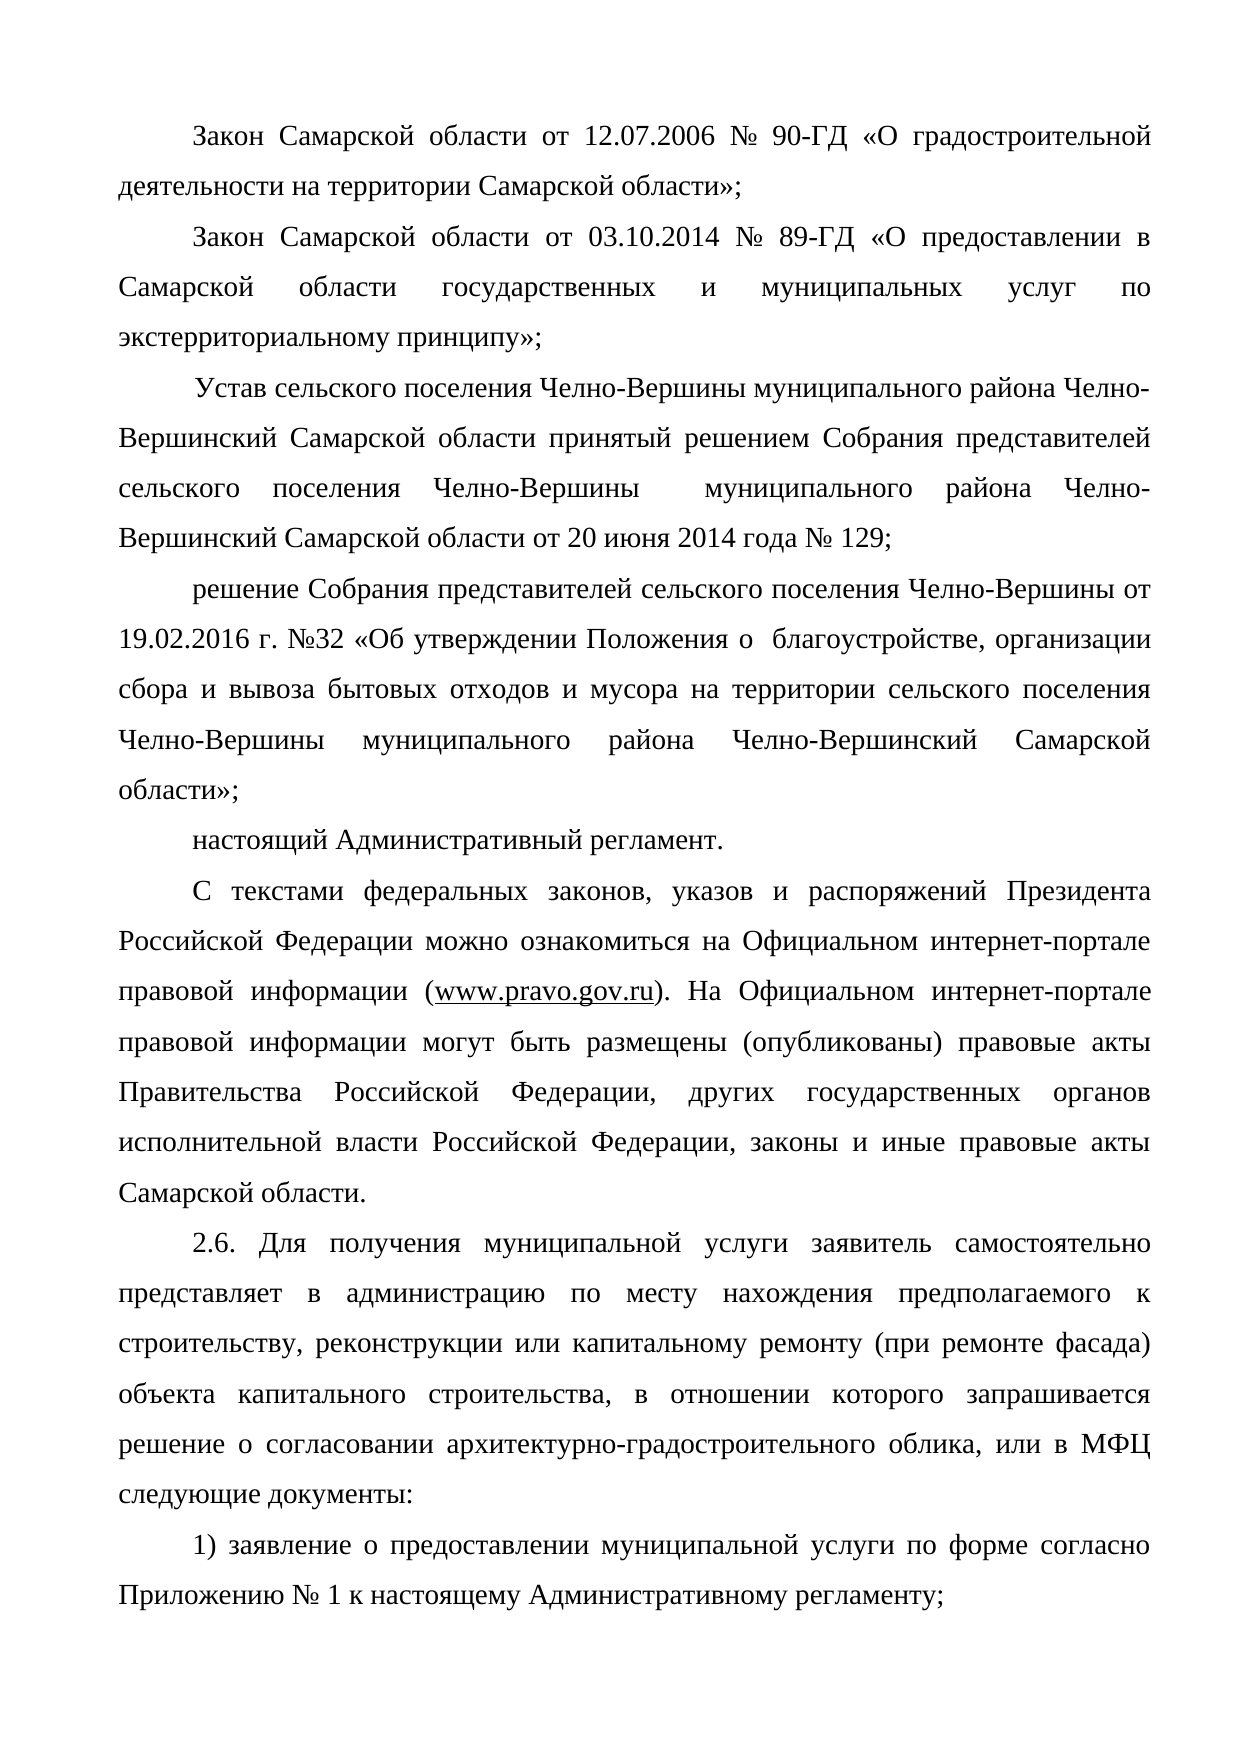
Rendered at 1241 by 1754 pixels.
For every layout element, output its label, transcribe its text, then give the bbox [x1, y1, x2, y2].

text Устав сельского поселения Челно-Вершины муниципального района Челно-Вершинский Самарской области принятый решением Собрания представителей сельского поселения Челно-Вершины муниципального района Челно-Вершинский Самарской области от 20 июня 2014 года № 129; [118, 370, 1152, 554]
text 1) заявление о предоставлении муниципальной услуги по форме согласно Приложению № 1 к настоящему Административному регламенту; [118, 1527, 1152, 1611]
text решение Собрания представителей сельского поселения Челно-Вершины от 19.02.2016 г. №32 «Об утверждении Положения о благоустройстве, организации сбора и вывоза бытовых отходов и мусора на территории сельского поселения Челно-Вершины муниципального района Челно-Вершинский Самарской области»; [118, 571, 1152, 806]
text 2.6. Для получения муниципальной услуги заявитель самостоятельно представляет в администрацию по месту нахождения предполагаемого к строительству, реконструкции или капитальному ремонту (при ремонте фасада) объекта капитального строительства, в отношении которого запрашивается решение о согласовании архитектурно-градостроительного облика, или в МФЦ следующие документы: [118, 1225, 1152, 1510]
text настоящий Административный регламент. [118, 822, 1152, 856]
text Закон Самарской области от 12.07.2006 № 90-ГД «О градостроительной деятельности на территории Самарской области»; [118, 118, 1152, 202]
text Закон Самарской области от 03.10.2014 № 89-ГД «О предоставлении в Самарской области государственных и муниципальных услуг по экстерриториальному принципу»; [118, 219, 1152, 353]
text С текстами федеральных законов, указов и распоряжений Президента Российской Федерации можно ознакомиться на Официальном интернет-портале правовой информации (www.pravo.gov.ru). На Официальном интернет-портале правовой информации могут быть размещены (опубликованы) правовые акты Правительства Российской Федерации, других государственных органов исполнительной власти Российской Федерации, законы и иные правовые акты Самарской области. [118, 873, 1152, 1208]
